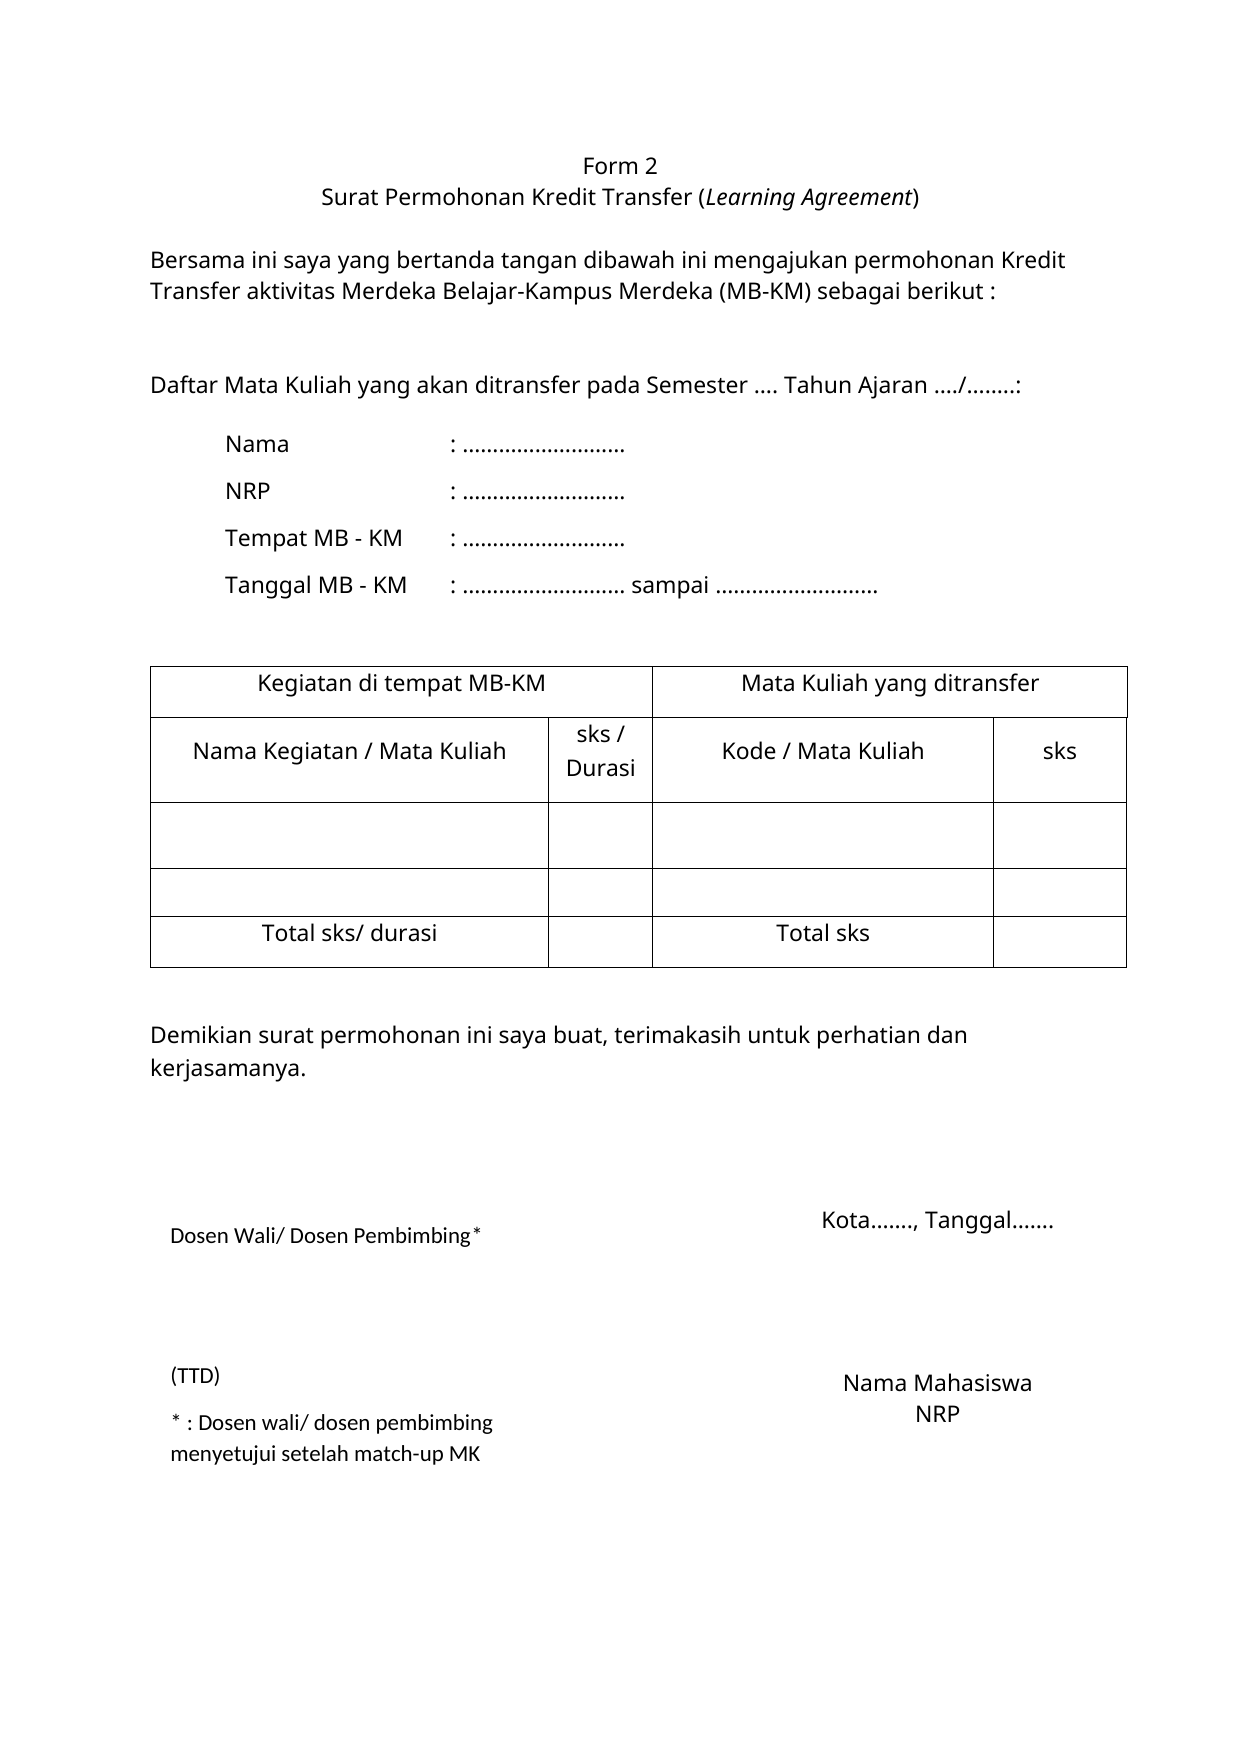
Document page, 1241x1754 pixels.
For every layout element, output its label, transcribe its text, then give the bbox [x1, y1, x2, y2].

text Daftar Mata Kuliah yang akan ditransfer pada Semester …. Tahun Ajaran …./……..: [150, 369, 1090, 400]
text Tempat MB - KM : ……………………… [150, 522, 1090, 553]
table_cell [653, 803, 993, 868]
text Kota……., Tanggal……. [785, 1204, 1090, 1235]
text NRP [785, 1398, 1090, 1429]
table_cell [549, 869, 652, 916]
table_cell [151, 869, 548, 916]
text Surat Permohonan Kredit Transfer (Learning Agreement) [150, 181, 1090, 212]
table_cell Total sks [653, 917, 993, 967]
table_cell Nama Kegiatan / Mata Kuliah [151, 718, 548, 802]
table_cell sks / Durasi [549, 718, 652, 802]
text NRP : ……………………… [150, 475, 1090, 506]
table_header Kegiatan di tempat MB-KM [151, 667, 652, 717]
table_cell [994, 803, 1126, 868]
text Tanggal MB - KM : ……………………… sampai ……………………… [150, 569, 1090, 600]
table_cell [151, 803, 548, 868]
table_cell Kode / Mata Kuliah [653, 718, 993, 802]
text Nama Mahasiswa [785, 1367, 1090, 1398]
text Bersama ini saya yang bertanda tangan dibawah ini mengajukan permohonan Kredit Transfer aktivitas Merdeka Belajar-Kampus Merdeka (MB-KM) sebagai berikut : [150, 244, 1090, 306]
table_cell [653, 869, 993, 916]
table_cell [994, 869, 1126, 916]
table_cell Total sks/ durasi [151, 917, 548, 967]
table_cell [994, 917, 1126, 967]
table_header Mata Kuliah yang ditransfer [653, 667, 1127, 717]
table_cell [549, 917, 652, 967]
table_cell sks [994, 718, 1126, 802]
text Form 2 [150, 150, 1090, 181]
table_cell [549, 803, 652, 868]
text Nama : ……………………… [150, 428, 1090, 459]
text Demikian surat permohonan ini saya buat, terimakasih untuk perhatian dan kerjasamanya. [150, 1019, 1090, 1084]
